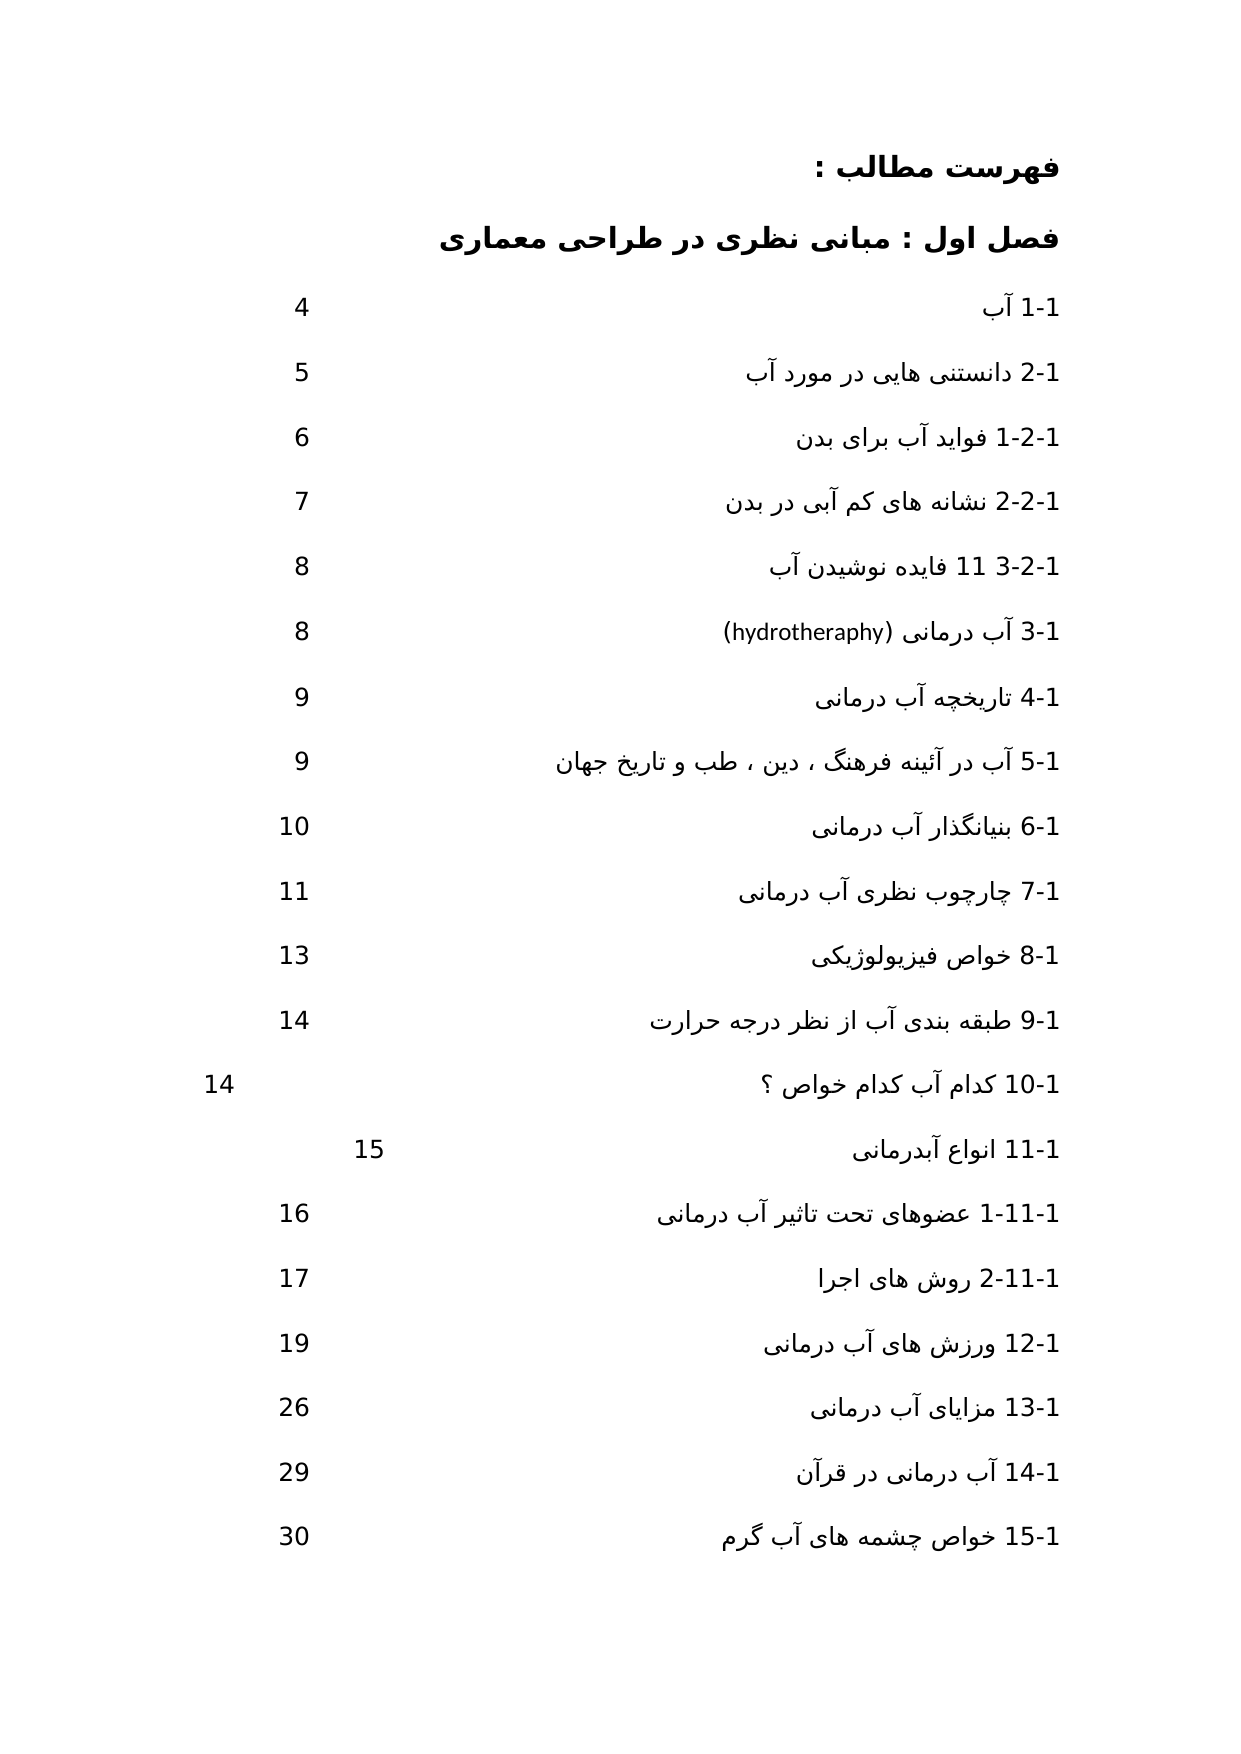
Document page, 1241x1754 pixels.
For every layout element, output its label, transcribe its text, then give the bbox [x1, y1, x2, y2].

text 8-1 خواص فیزیولوژیکی 13 [180, 941, 1061, 971]
text 2-2-1 نشانه های کم آبی در بدن 7 [180, 487, 1061, 516]
text 11-1 انواع آبدرمانی 15 [180, 1135, 1061, 1164]
text فصل اول : مبانی نظری در طراحی معماری [180, 222, 1061, 256]
text 12-1 ورزش های آب درمانی 19 [180, 1329, 1061, 1358]
text 6-1 بنیانگذار آب درمانی 10 [180, 812, 1061, 841]
text 14-1 آب درمانی در قرآن 29 [180, 1458, 1061, 1487]
text فهرست مطالب : [180, 150, 1061, 184]
text 4-1 تاریخچه آب درمانی 9 [180, 683, 1061, 712]
text 3-1 آب درمانی (hydrotheraphy) 8 [180, 616, 1061, 647]
text 2-11-1 روش های اجرا 17 [180, 1264, 1061, 1293]
text 1-1 آب 4 [180, 293, 1061, 323]
text 13-1 مزایای آب درمانی 26 [180, 1393, 1061, 1423]
text 15-1 خواص چشمه های آب گرم 30 [180, 1523, 1061, 1552]
text 2-1 دانستنی هایی در مورد آب 5 [180, 358, 1061, 387]
text 9-1 طبقه بندی آب از نظر درجه حرارت 14 [180, 1006, 1061, 1035]
text 7-1 چارچوب نظری آب درمانی 11 [180, 877, 1061, 906]
text 10-1 کدام آب کدام خواص ؟ 14 [180, 1071, 1061, 1100]
text 1-2-1 فواید آب برای بدن 6 [180, 423, 1061, 452]
text 3-2-1 11 فایده نوشیدن آب 8 [180, 552, 1061, 581]
text 1-11-1 عضوهای تحت تاثیر آب درمانی 16 [180, 1200, 1061, 1229]
text 5-1 آب در آئینه فرهنگ ، دین ، طب و تاریخ جهان 9 [180, 748, 1061, 777]
